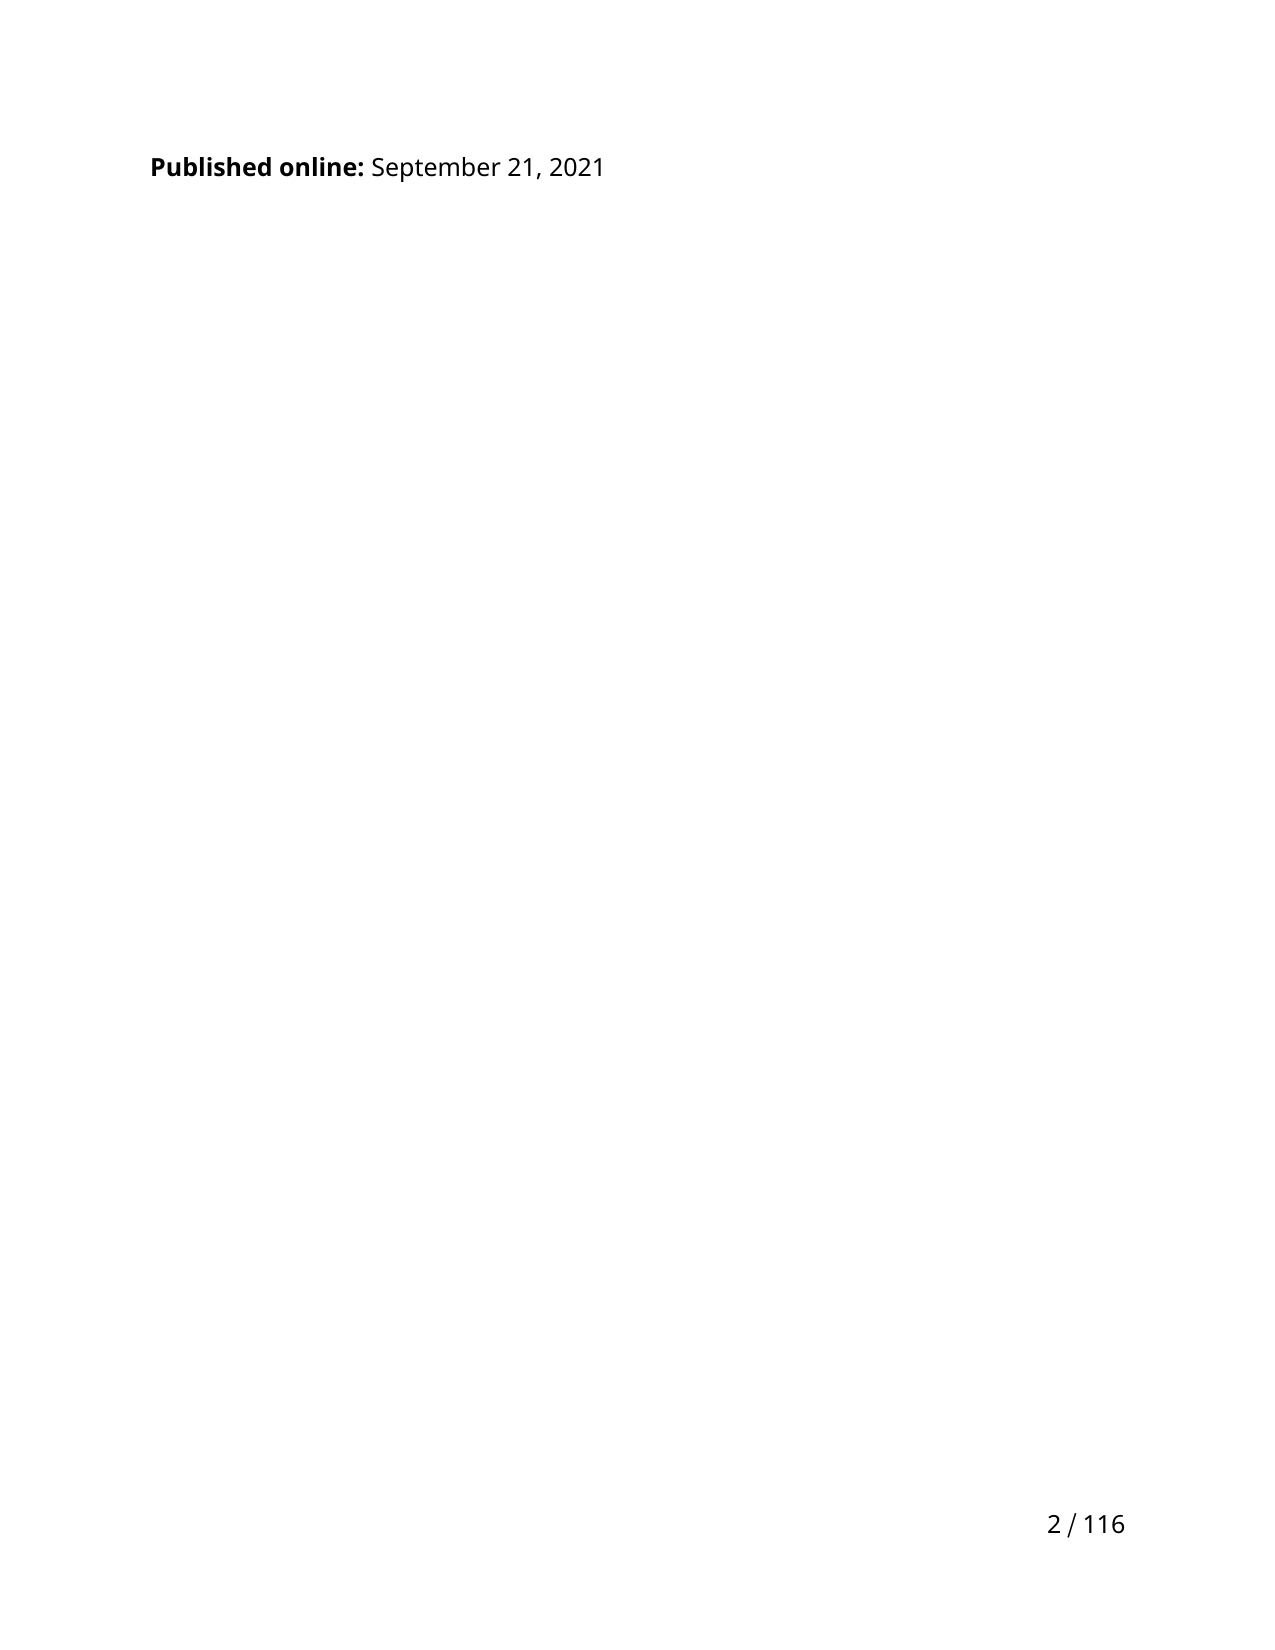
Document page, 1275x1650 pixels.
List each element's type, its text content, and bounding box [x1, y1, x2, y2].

text Published online: September 21, 2021 [150, 150, 1125, 184]
